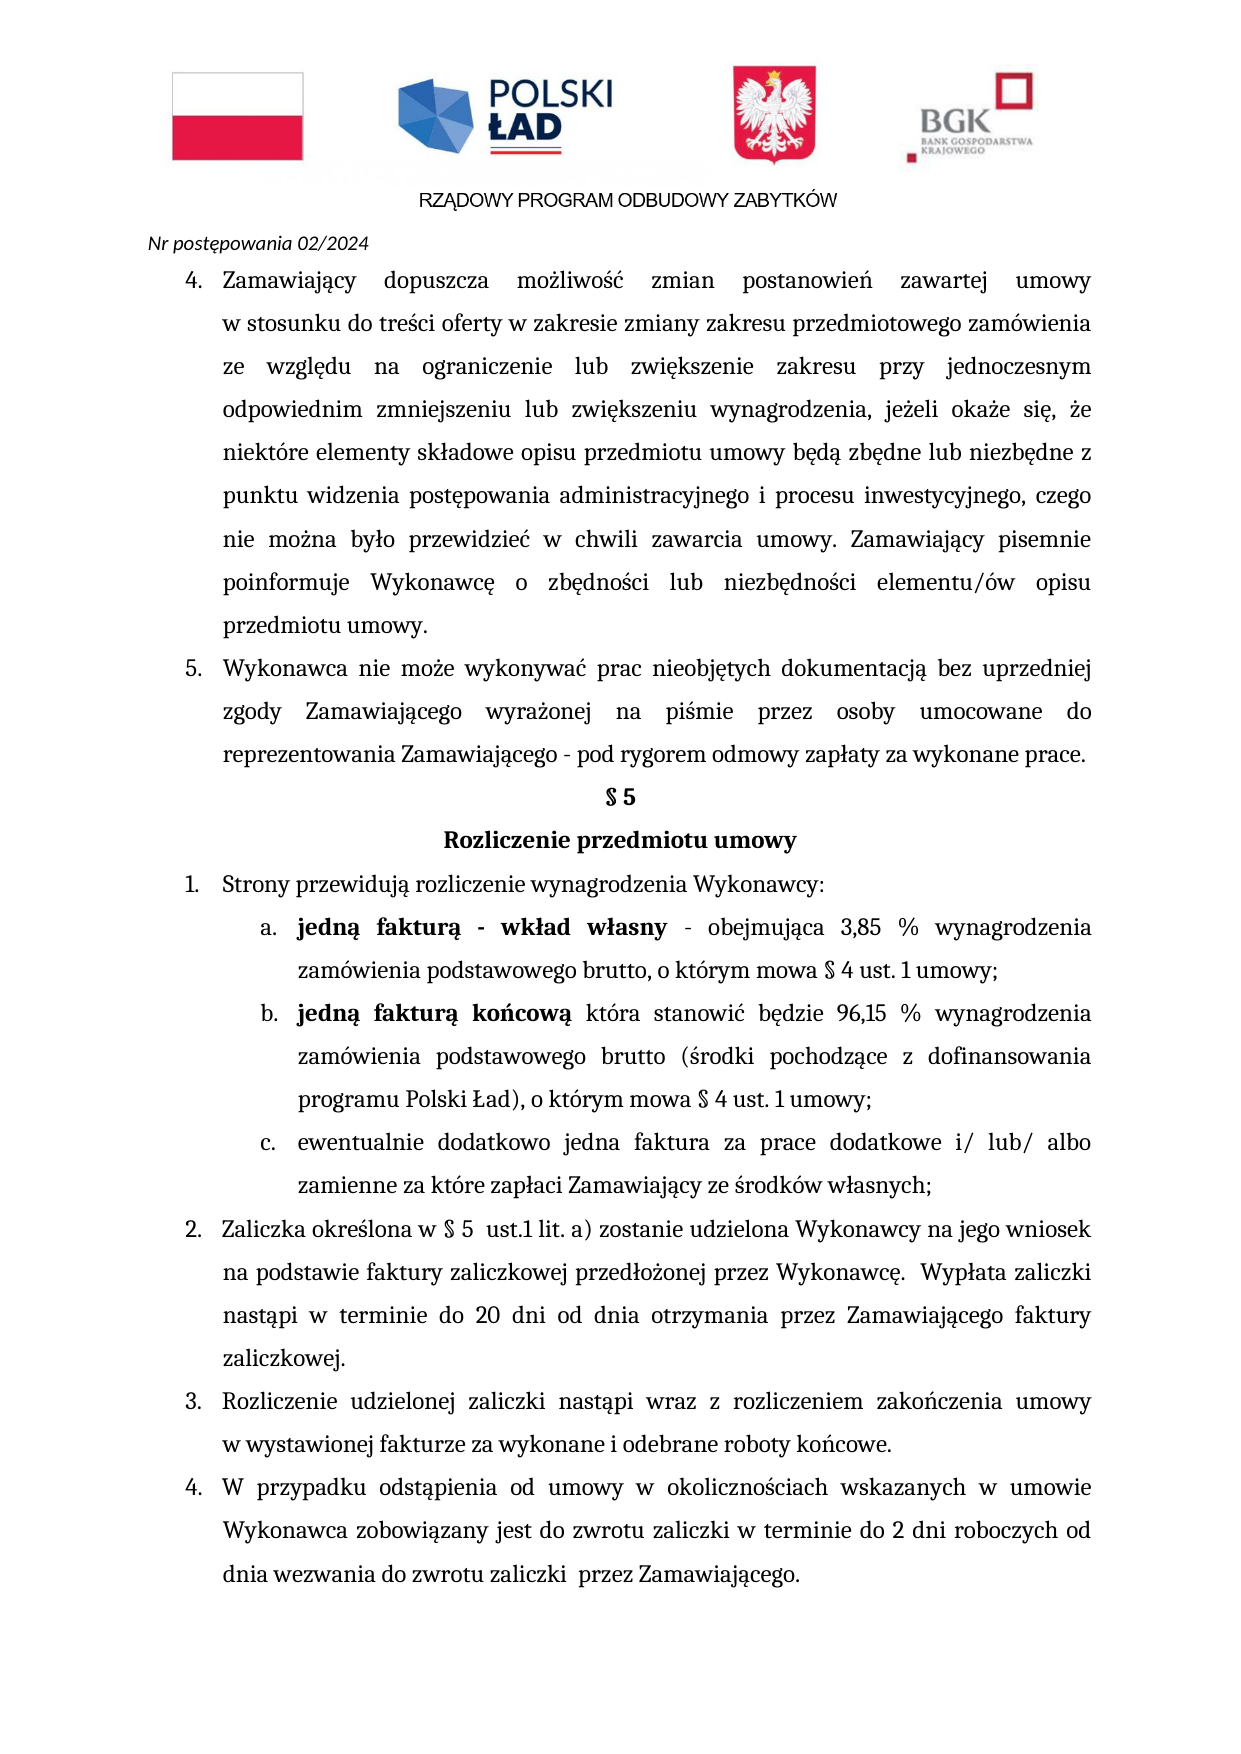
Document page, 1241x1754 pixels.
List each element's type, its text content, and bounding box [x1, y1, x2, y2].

list Zaliczka określona w § 5 ust.1 lit. a) zostanie udzielona Wykonawcy na jego wniosek na podstawie faktury zaliczkowej przedłożonej przez Wykonawcę. Wypłata zaliczki nastąpi w terminie do 20 dni od dnia otrzymania przez Zamawiającego faktury zaliczkowej. [185, 1214, 1092, 1373]
list Strony przewidują rozliczenie wynagrodzenia Wykonawcy: [185, 869, 1092, 898]
list Rozliczenie udzielonej zaliczki nastąpi wraz z rozliczeniem zakończenia umowy w wystawionej fakturze za wykonane i odebrane roboty końcowe. [185, 1387, 1092, 1459]
list jedną fakturą końcową która stanowić będzie 96,15 % wynagrodzenia zamówienia podstawowego brutto (środki pochodzące z dofinansowania programu Polski Ład), o którym mowa § 4 ust. 1 umowy; [260, 999, 1092, 1114]
text Rozliczenie przedmiotu umowy [148, 826, 1092, 855]
list Wykonawca nie może wykonywać prac nieobjętych dokumentacją bez uprzedniej zgody Zamawiającego wyrażonej na piśmie przez osoby umocowane do reprezentowania Zamawiającego - pod rygorem odmowy zapłaty za wykonane prace. [185, 654, 1092, 769]
list ewentualnie dodatkowo jedna faktura za prace dodatkowe i/ lub/ albo zamienne za które zapłaci Zamawiający ze środków własnych; [260, 1128, 1092, 1200]
picture [147, 27, 1092, 218]
text § 5 [148, 783, 1092, 812]
list W przypadku odstąpienia od umowy w okolicznościach wskazanych w umowie Wykonawca zobowiązany jest do zwrotu zaliczki w terminie do 2 dni roboczych od dnia wezwania do zwrotu zaliczki przez Zamawiającego. [185, 1473, 1092, 1588]
list Zamawiający dopuszcza możliwość zmian postanowień zawartej umowy w stosunku do treści oferty w zakresie zmiany zakresu przedmiotowego zamówienia ze względu na ograniczenie lub zwiększenie zakresu przy jednoczesnym odpowiednim zmniejszeniu lub zwiększeniu wynagrodzenia, jeżeli okaże się, że niektóre elementy składowe opisu przedmiotu umowy będą zbędne lub niezbędne z punktu widzenia postępowania administracyjnego i procesu inwestycyjnego, czego nie można było przewidzieć w chwili zawarcia umowy. Zamawiający pisemnie poinformuje Wykonawcę o zbędności lub niezbędności elementu/ów opisu przedmiotu umowy. [185, 266, 1092, 639]
list jedną fakturą - wkład własny - obejmująca 3,85 % wynagrodzenia zamówienia podstawowego brutto, o którym mowa § 4 ust. 1 umowy; [260, 913, 1092, 984]
